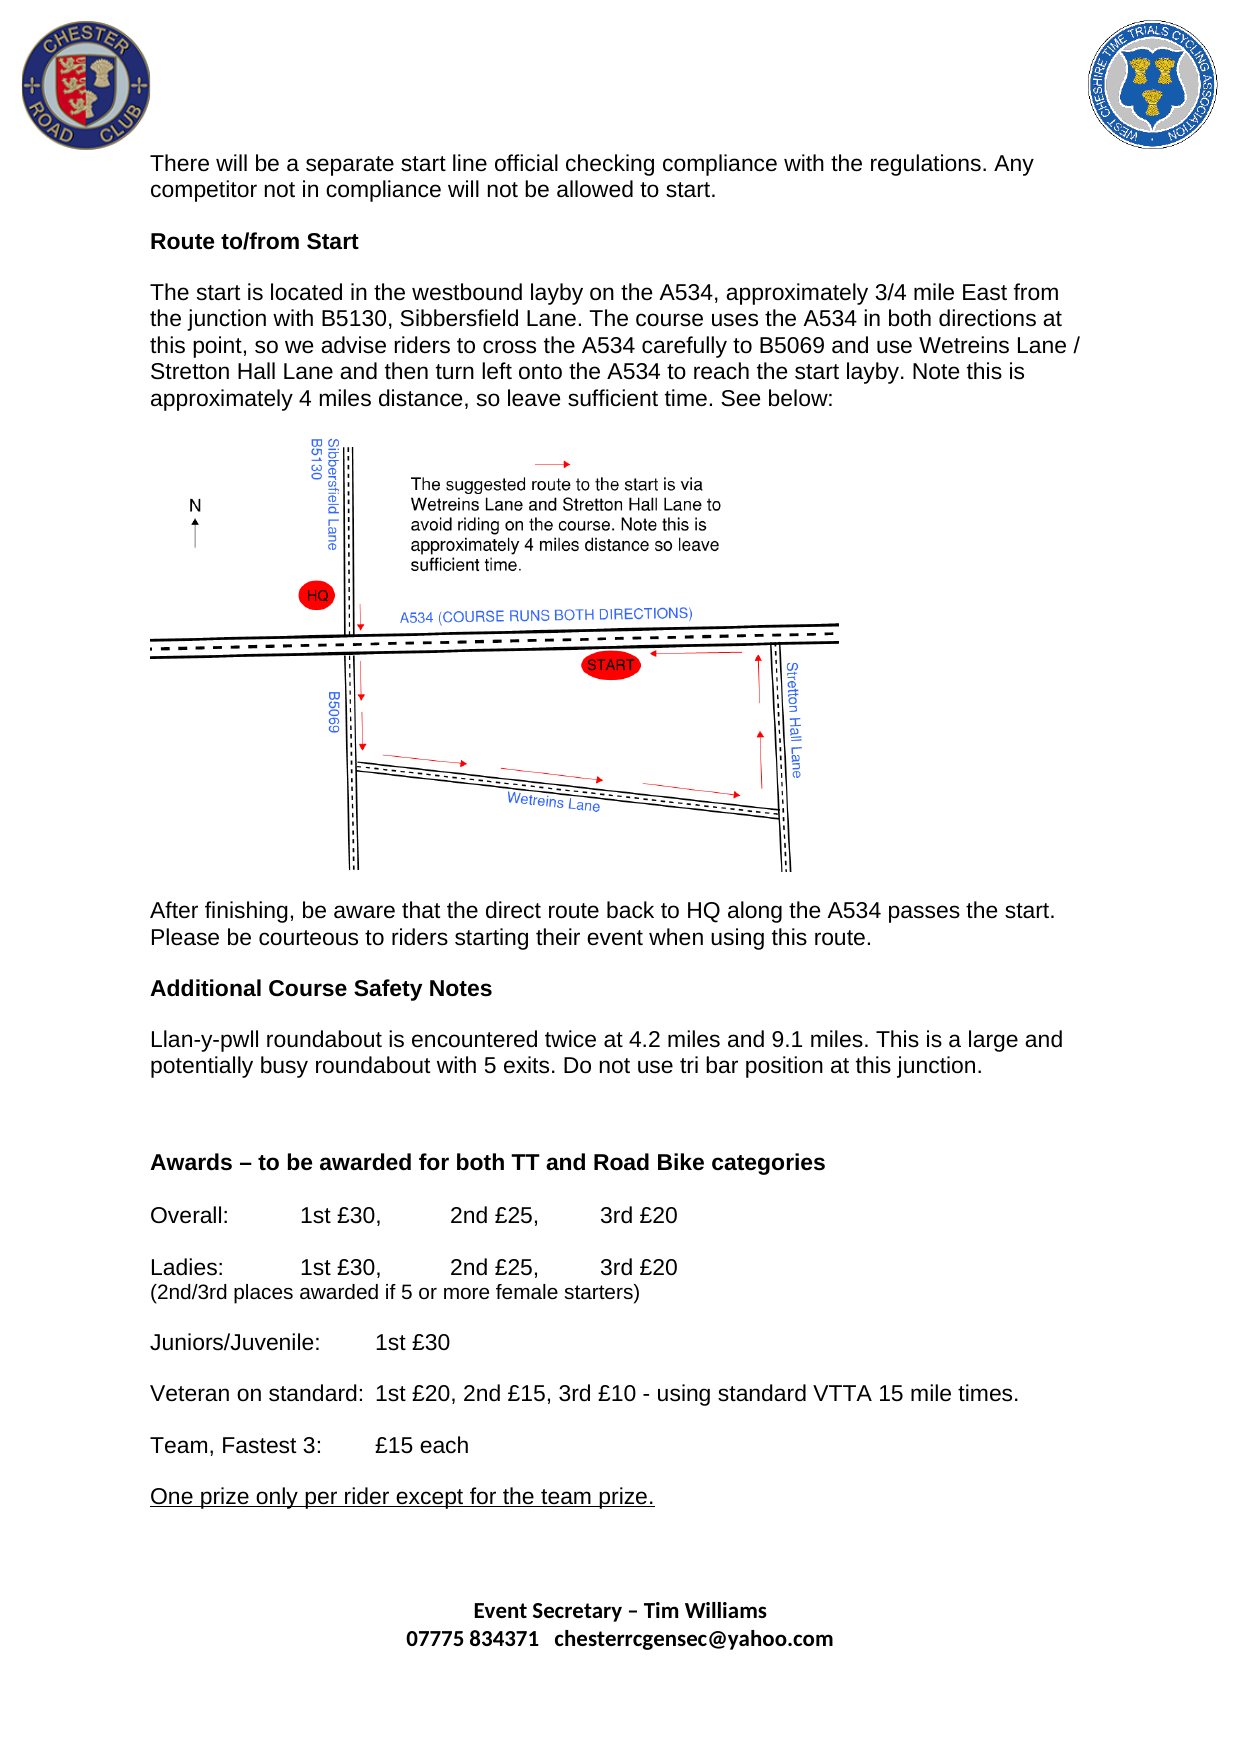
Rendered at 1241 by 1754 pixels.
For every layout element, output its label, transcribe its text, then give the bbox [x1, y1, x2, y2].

text Juniors/Juvenile: 1st £30 [150, 1329, 1090, 1355]
text (2nd/3rd places awarded if 5 or more female starters) [150, 1280, 1090, 1304]
text Awards – to be awarded for both TT and Road Bike categories [150, 1149, 1090, 1175]
picture [1085, 19, 1219, 150]
text The start is located in the westbound layby on the A534, approximately 3/4 mile East from the junction with B5130, Sibbersfield Lane. The course uses the A534 in both directions at this point, so we advise riders to cross the A534 carefully to B5069 and use Wetreins Lane / Stretton Hall Lane and then turn left onto the A534 to reach the start layby. Note this is approximately 4 miles distance, so leave sufficient time. See below: [150, 279, 1090, 411]
picture [21, 21, 150, 150]
text After finishing, be aware that the direct route back to HQ along the A534 passes the start. Please be courteous to riders starting their event when using this route. [150, 897, 1090, 950]
text Additional Course Safety Notes [150, 975, 1090, 1001]
text Llan-y-pwll roundabout is encountered twice at 4.2 miles and 9.1 miles. This is a large and potentially busy roundabout with 5 exits. Do not use tri bar position at this junction. [150, 1026, 1090, 1079]
text Veteran on standard: 1st £20, 2nd £15, 3rd £10 - using standard VTTA 15 mile times. [150, 1380, 1090, 1407]
text Overall: 1st £30, 2nd £25, 3rd £20 [150, 1202, 1090, 1229]
picture [150, 435, 839, 872]
text Ladies: 1st £30, 2nd £25, 3rd £20 [150, 1254, 1090, 1280]
text There will be a separate start line official checking compliance with the regulations. Any competitor not in compliance will not be allowed to start. [150, 150, 1090, 203]
text One prize only per rider except for the team prize. [150, 1483, 1090, 1509]
text Route to/from Start [150, 228, 1090, 254]
text Team, Fastest 3: £15 each [150, 1432, 1090, 1458]
